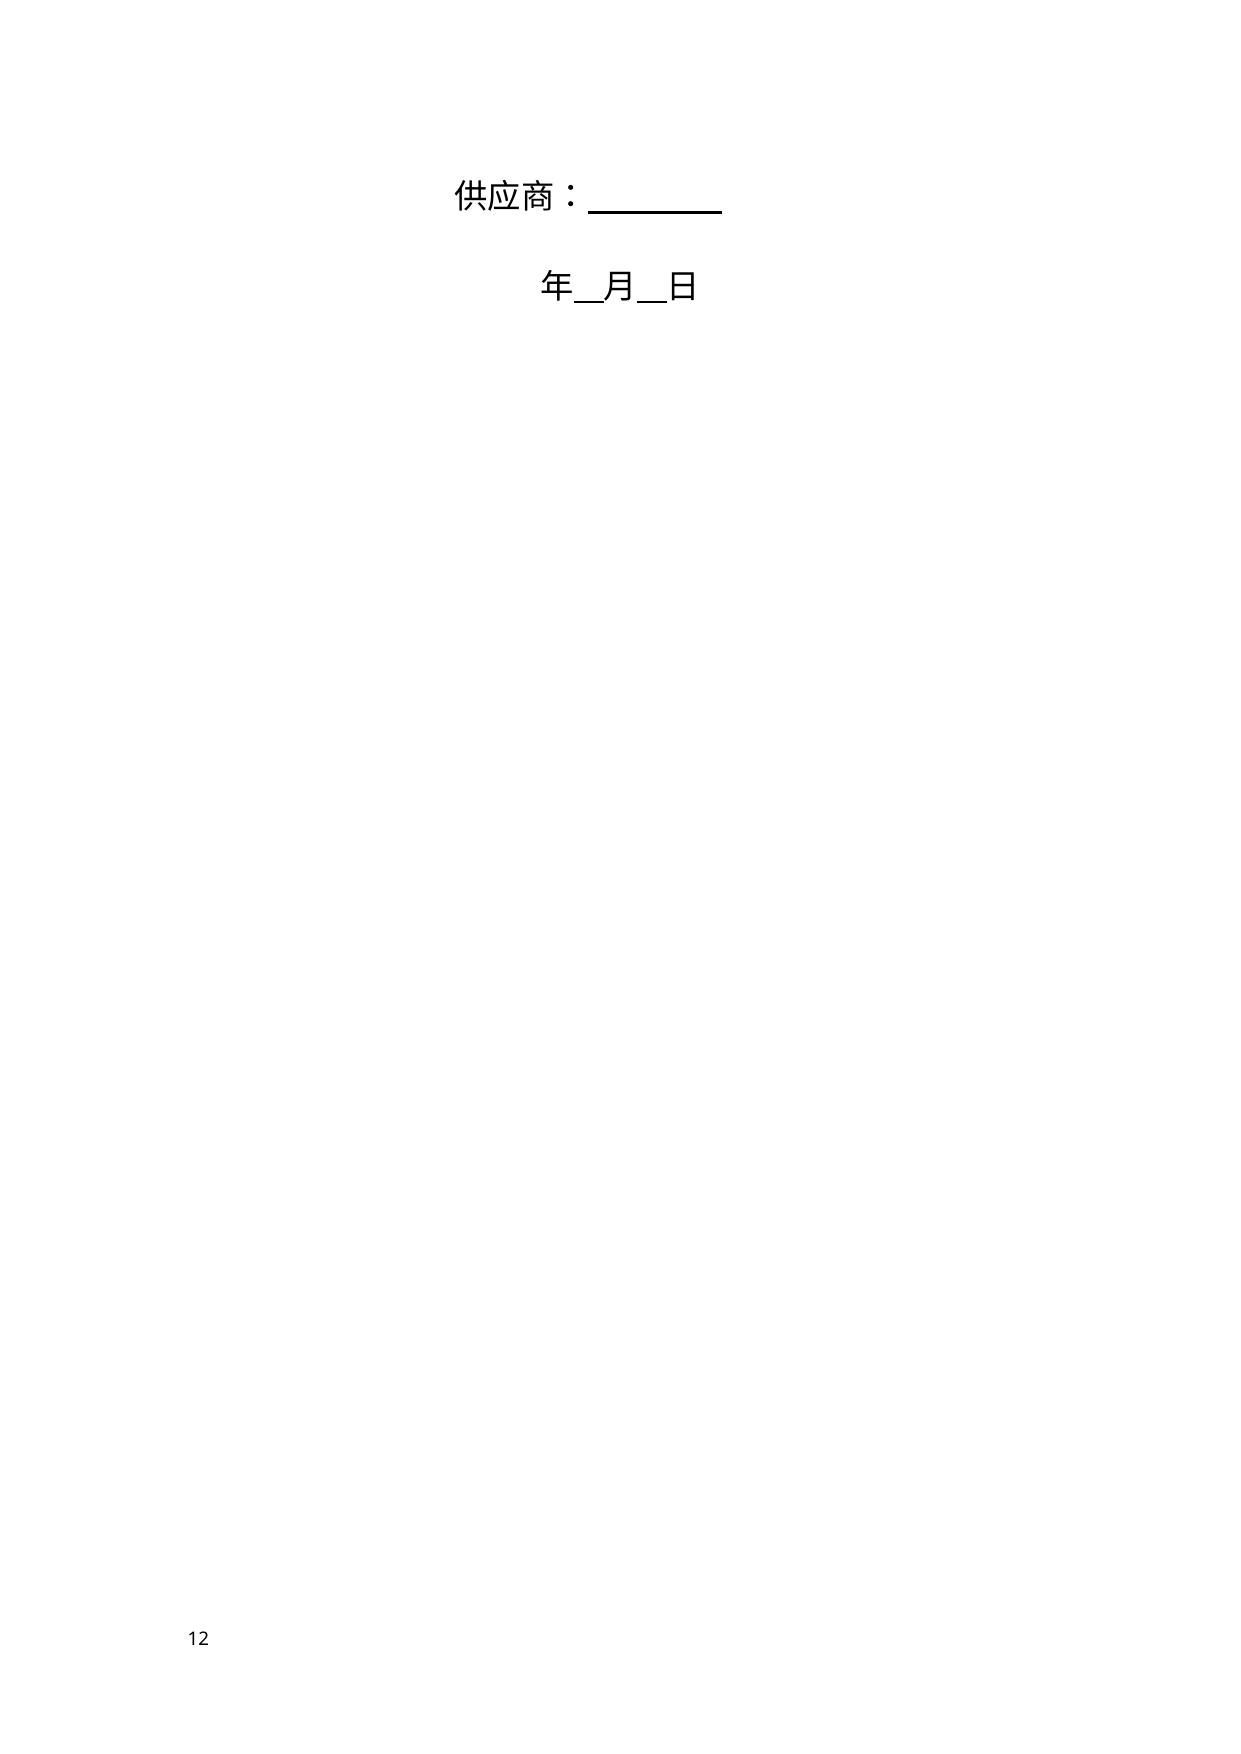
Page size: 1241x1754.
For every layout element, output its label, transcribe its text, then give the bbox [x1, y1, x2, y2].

text 年 月 日 [187, 251, 1053, 316]
text 供应商： [187, 162, 1053, 227]
